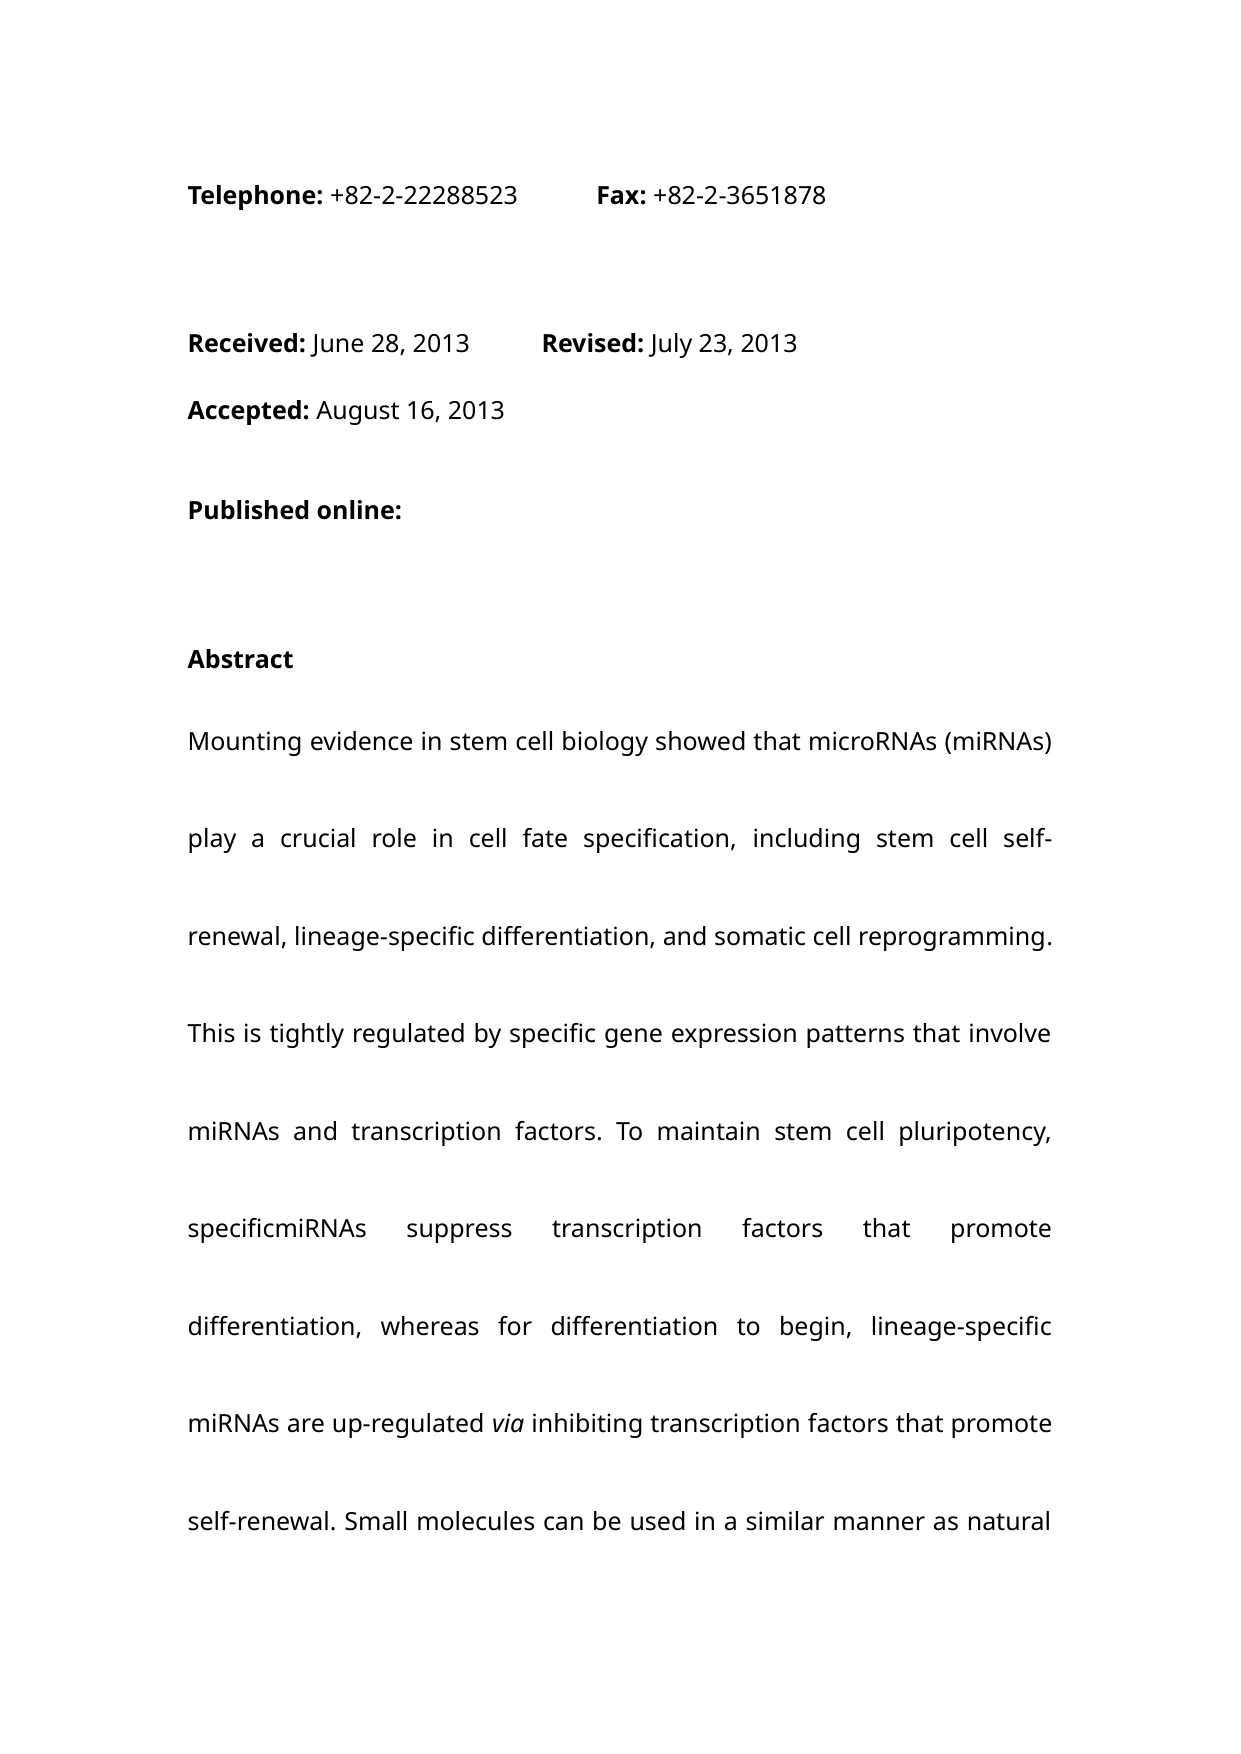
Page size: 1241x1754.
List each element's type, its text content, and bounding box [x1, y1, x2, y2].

text Published online: [187, 493, 1053, 527]
text Received: June 28, 2013 Revised: July 23, 2013 [187, 326, 1053, 360]
text Abstract [187, 626, 1053, 691]
text Accepted: August 16, 2013 [187, 377, 1053, 442]
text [187, 708, 1053, 1553]
text Telephone: +82-2-22288523 Fax: +82-2-3651878 [187, 162, 1053, 227]
